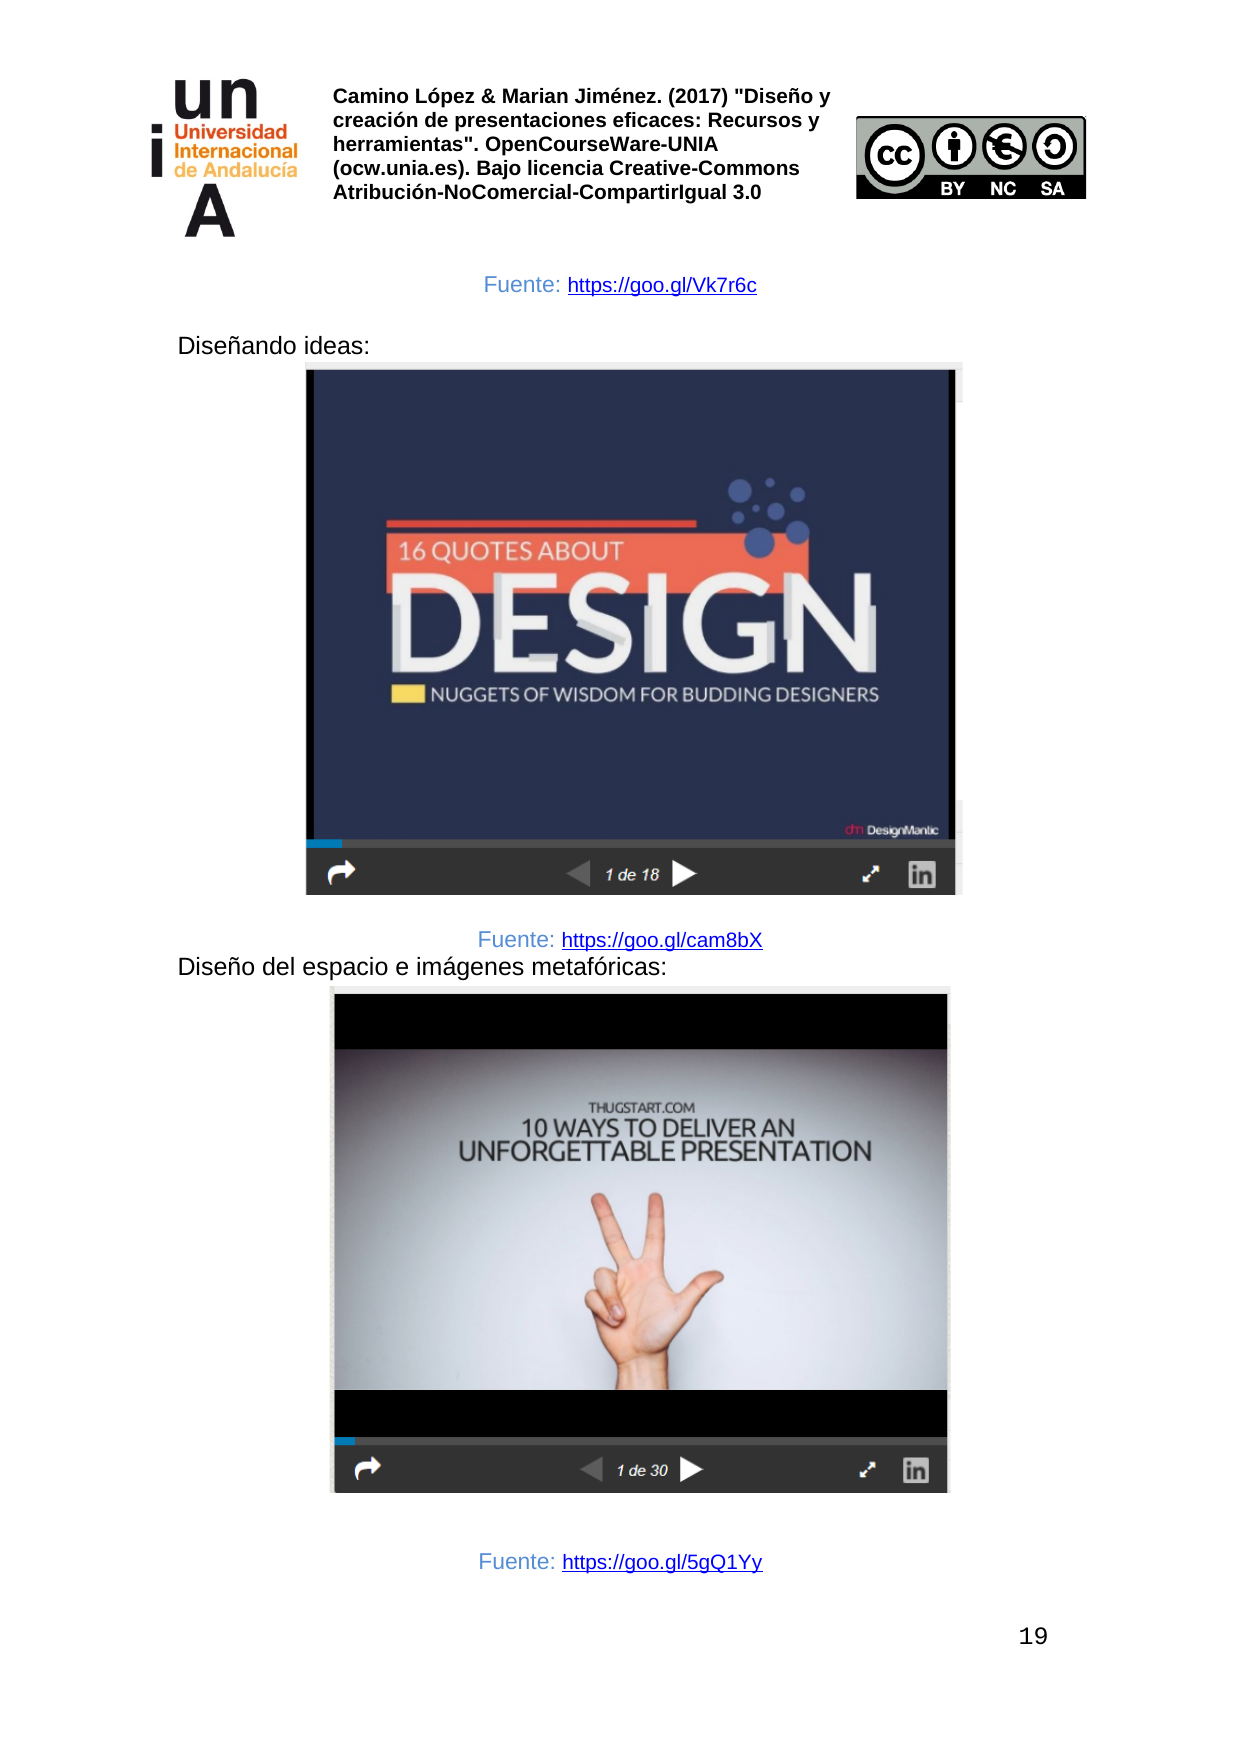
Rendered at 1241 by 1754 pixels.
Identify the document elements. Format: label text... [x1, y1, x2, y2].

picture [148, 75, 302, 240]
text Diseño del espacio e imágenes metafóricas: [177, 952, 1048, 981]
text Diseñando ideas: [177, 331, 1048, 359]
text Fuente: https://goo.gl/Vk7r6c [295, 271, 945, 297]
picture [329, 986, 951, 1493]
picture [305, 362, 963, 895]
